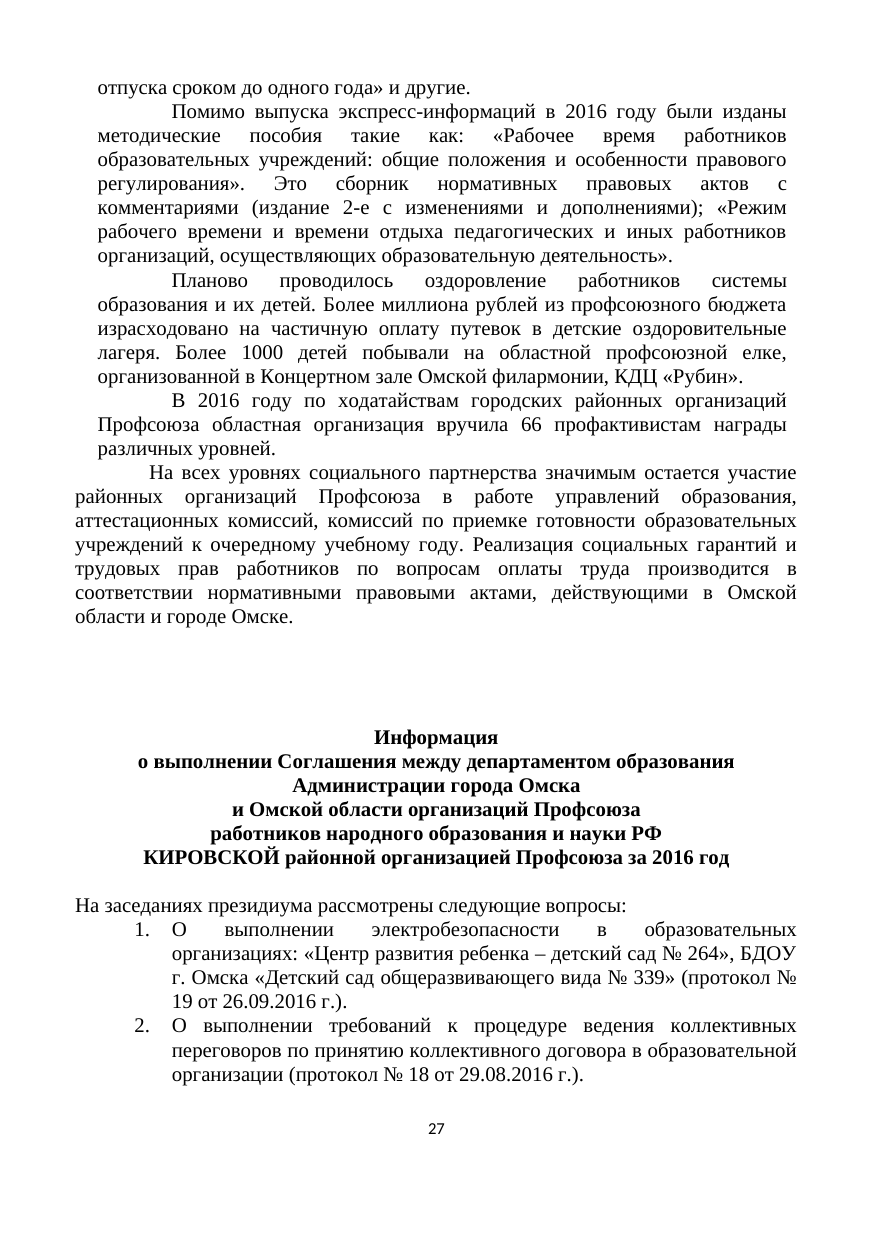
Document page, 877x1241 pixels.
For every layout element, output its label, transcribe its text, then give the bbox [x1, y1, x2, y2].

text Администрации города Омска [75, 773, 797, 797]
text КИРОВСКОЙ районной организацией Профсоюза за 2016 год [75, 845, 797, 869]
text На всех уровнях социального партнерства значимым остается участие районных организаций Профсоюза в работе управлений образования, аттестационных комиссий, комиссий по приемке готовности образовательных учреждений к очередному учебному году. Реализация социальных гарантий и трудовых прав работников по вопросам оплаты труда производится в соответствии нормативными правовыми актами, действующими в Омской области и городе Омске. [75, 460, 797, 628]
list О выполнении требований к процедуре ведения коллективных переговоров по принятию коллективного договора в образовательной организации (протокол № 18 от 29.08.2016 г.). [134, 1013, 797, 1086]
text о выполнении Соглашения между департаментом образования [75, 749, 797, 773]
text и Омской области организаций Профсоюза [75, 797, 797, 821]
text На заседаниях президиума рассмотрены следующие вопросы: [75, 893, 797, 917]
text Информация [75, 725, 797, 749]
list О выполнении электробезопасности в образовательных организациях: «Центр развития ребенка – детский сад № 264», БДОУ г. Омска «Детский сад общеразвивающего вида № 339» (протокол № 19 от 26.09.2016 г.). [134, 917, 797, 1013]
text работников народного образования и науки РФ [75, 821, 797, 845]
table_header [86, 75, 798, 460]
